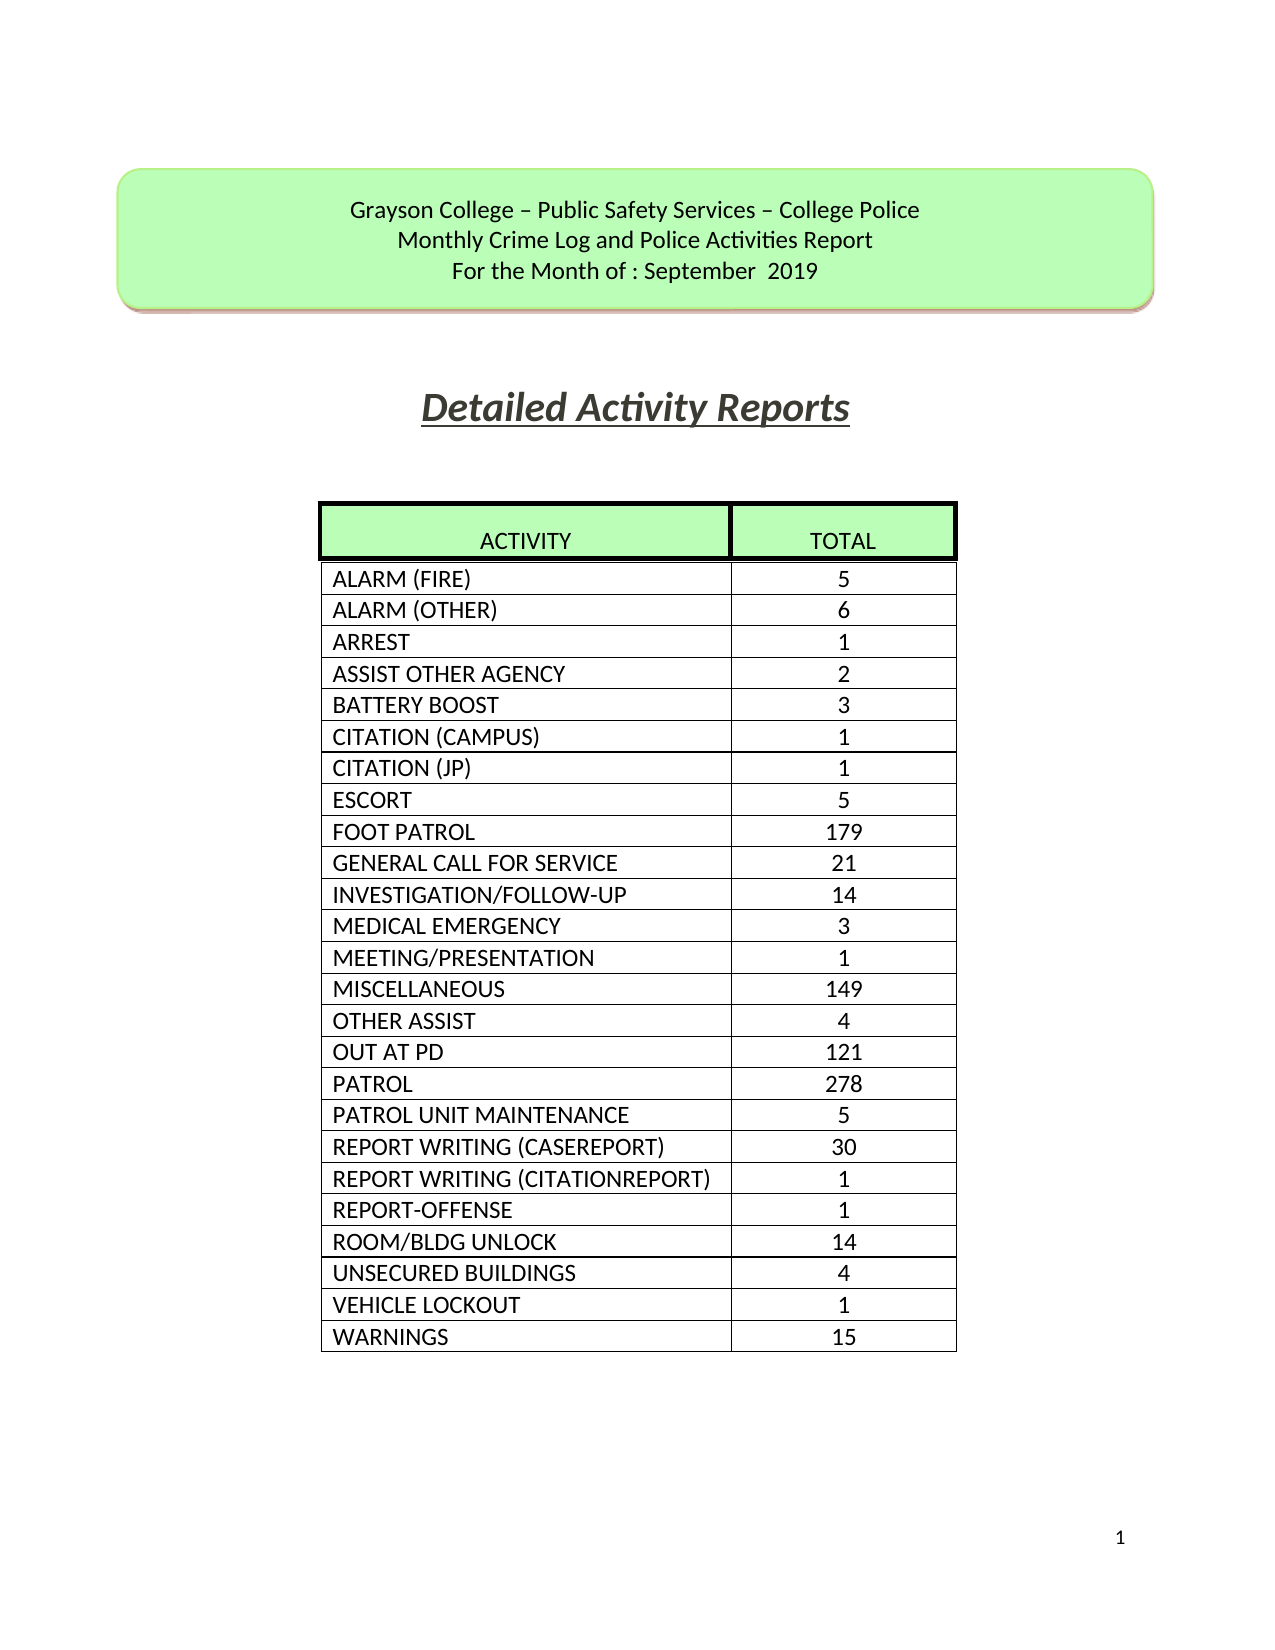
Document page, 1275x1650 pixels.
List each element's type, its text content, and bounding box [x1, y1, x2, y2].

table_cell MEETING/PRESENTATION [322, 942, 731, 972]
table_cell 15 [732, 1321, 956, 1351]
table_cell 3 [732, 910, 956, 941]
table_cell 14 [732, 879, 956, 909]
table_cell 6 [732, 595, 956, 625]
table_cell ROOM/BLDG UNLOCK [322, 1226, 731, 1256]
table_cell CITATION (JP) [322, 753, 731, 783]
table_cell 278 [732, 1068, 956, 1099]
table_header TOTAL [733, 506, 953, 556]
table_cell 5 [732, 784, 956, 814]
table_cell 4 [732, 1258, 956, 1288]
table_header 5 [732, 563, 956, 594]
table_cell 1 [732, 1289, 956, 1319]
table_cell 21 [732, 847, 956, 878]
table_cell 2 [732, 658, 956, 688]
table_cell 149 [732, 974, 956, 1004]
table_cell REPORT WRITING (CASEREPORT) [322, 1131, 731, 1162]
table_cell 179 [732, 816, 956, 846]
table_cell UNSECURED BUILDINGS [322, 1258, 731, 1288]
table_cell ARREST [322, 626, 731, 657]
table_cell 30 [732, 1131, 956, 1162]
table_cell BATTERY BOOST [322, 689, 731, 720]
table_cell MISCELLANEOUS [322, 974, 731, 1004]
table_cell ALARM (OTHER) [322, 595, 731, 625]
table_cell 121 [732, 1037, 956, 1067]
table_cell 3 [732, 689, 956, 720]
table_cell 1 [732, 721, 956, 751]
table_cell CITATION (CAMPUS) [322, 721, 731, 751]
table_cell REPORT-OFFENSE [322, 1194, 731, 1225]
table_cell MEDICAL EMERGENCY [322, 910, 731, 941]
table_cell 1 [732, 1163, 956, 1193]
table_cell ESCORT [322, 784, 731, 814]
table_cell 1 [732, 942, 956, 972]
table_cell 1 [732, 1194, 956, 1225]
table_cell GENERAL CALL FOR SERVICE [322, 847, 731, 878]
table_cell 1 [732, 753, 956, 783]
table_header ALARM (FIRE) [322, 563, 731, 594]
table_cell WARNINGS [322, 1321, 731, 1351]
table_cell VEHICLE LOCKOUT [322, 1289, 731, 1319]
table_cell PATROL UNIT MAINTENANCE [322, 1100, 731, 1130]
table_cell 5 [732, 1100, 956, 1130]
table_cell FOOT PATROL [322, 816, 731, 846]
table_cell PATROL [322, 1068, 731, 1099]
table_cell 14 [732, 1226, 956, 1256]
table_header ACTIVITY [322, 506, 728, 556]
table_cell 4 [732, 1005, 956, 1036]
table_cell REPORT WRITING (CITATIONREPORT) [322, 1163, 731, 1193]
table_cell OUT AT PD [322, 1037, 731, 1067]
table_cell ASSIST OTHER AGENCY [322, 658, 731, 688]
table_cell INVESTIGATION/FOLLOW-UP [322, 879, 731, 909]
table_cell OTHER ASSIST [322, 1005, 731, 1036]
text Detailed Activity Reports [150, 381, 1125, 432]
table_cell 1 [732, 626, 956, 657]
